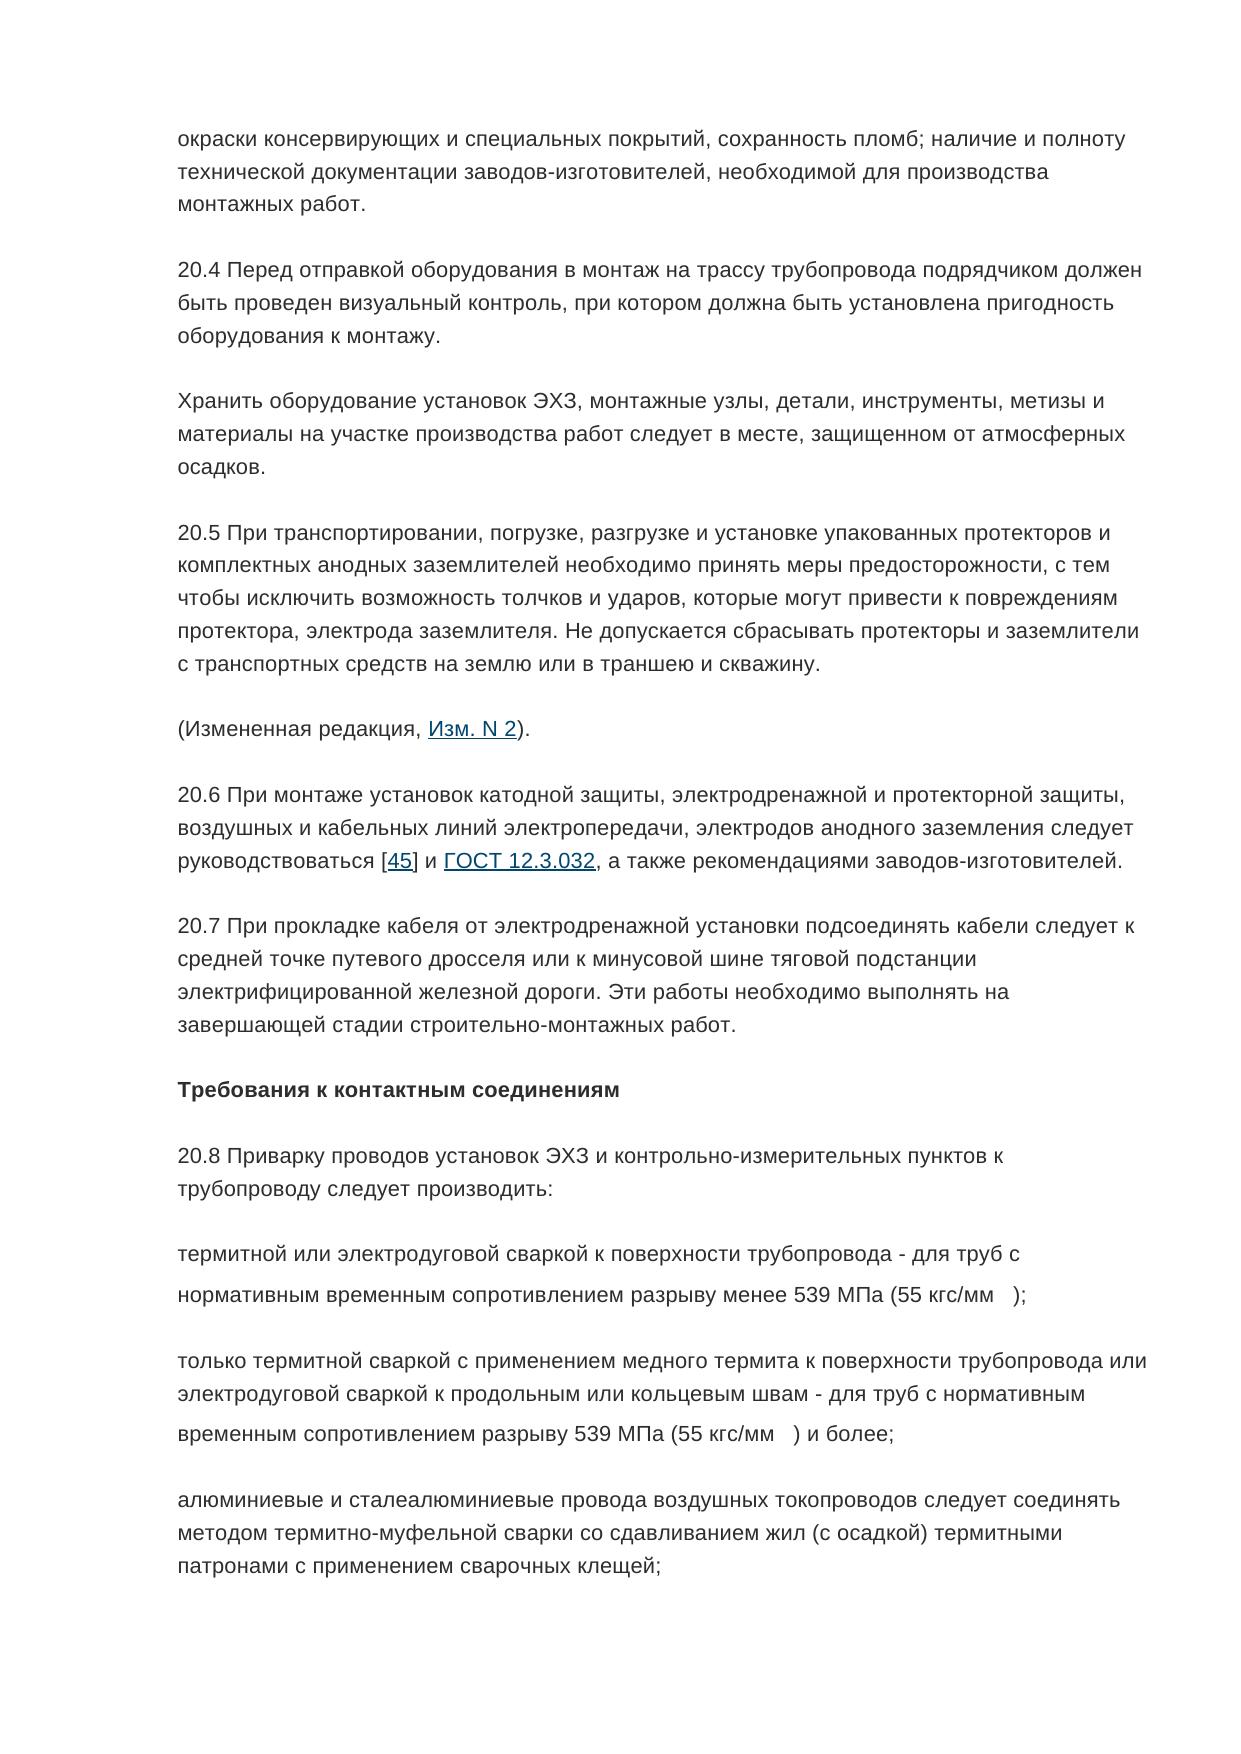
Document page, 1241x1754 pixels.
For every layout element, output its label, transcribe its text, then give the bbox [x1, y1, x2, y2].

text 20.5 При транспортировании, погрузке, разгрузке и установке упакованных протекторов и комплектных анодных заземлителей необходимо принять меры предосторожности, с тем чтобы исключить возможность толчков и ударов, которые могут привести к повреждениям протектора, электрода заземлителя. Не допускается сбрасывать протекторы и заземлители с транспортных средств на землю или в траншею и скважину. (Измененная редакция, Изм. N 2). [177, 512, 1152, 774]
text 20.4 Перед отправкой оборудования в монтаж на трассу трубопровода подрядчиком должен быть проведен визуальный контроль, при котором должна быть установлена пригодность оборудования к монтажу. Хранить оборудование установок ЭХЗ, монтажные узлы, детали, инструменты, метизы и материалы на участке производства работ следует в месте, защищенном от атмосферных осадков. [177, 249, 1152, 512]
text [177, 118, 1152, 249]
text 20.7 При прокладке кабеля от электродренажной установки подсоединять кабели следует к средней точке путевого дросселя или к минусовой шине тяговой подстанции электрифицированной железной дороги. Эти работы необходимо выполнять на завершающей стадии строительно-монтажных работ. [177, 906, 1152, 1070]
text 20.6 При монтаже установок катодной защиты, электродренажной и протекторной защиты, воздушных и кабельных линий электропередачи, электродов анодного заземления следует руководствоваться [45] и ГОСТ 12.3.032, а также рекомендациями заводов-изготовителей. [177, 774, 1152, 906]
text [177, 1135, 1152, 1611]
text Требования к контактным соединениям [177, 1070, 1152, 1135]
